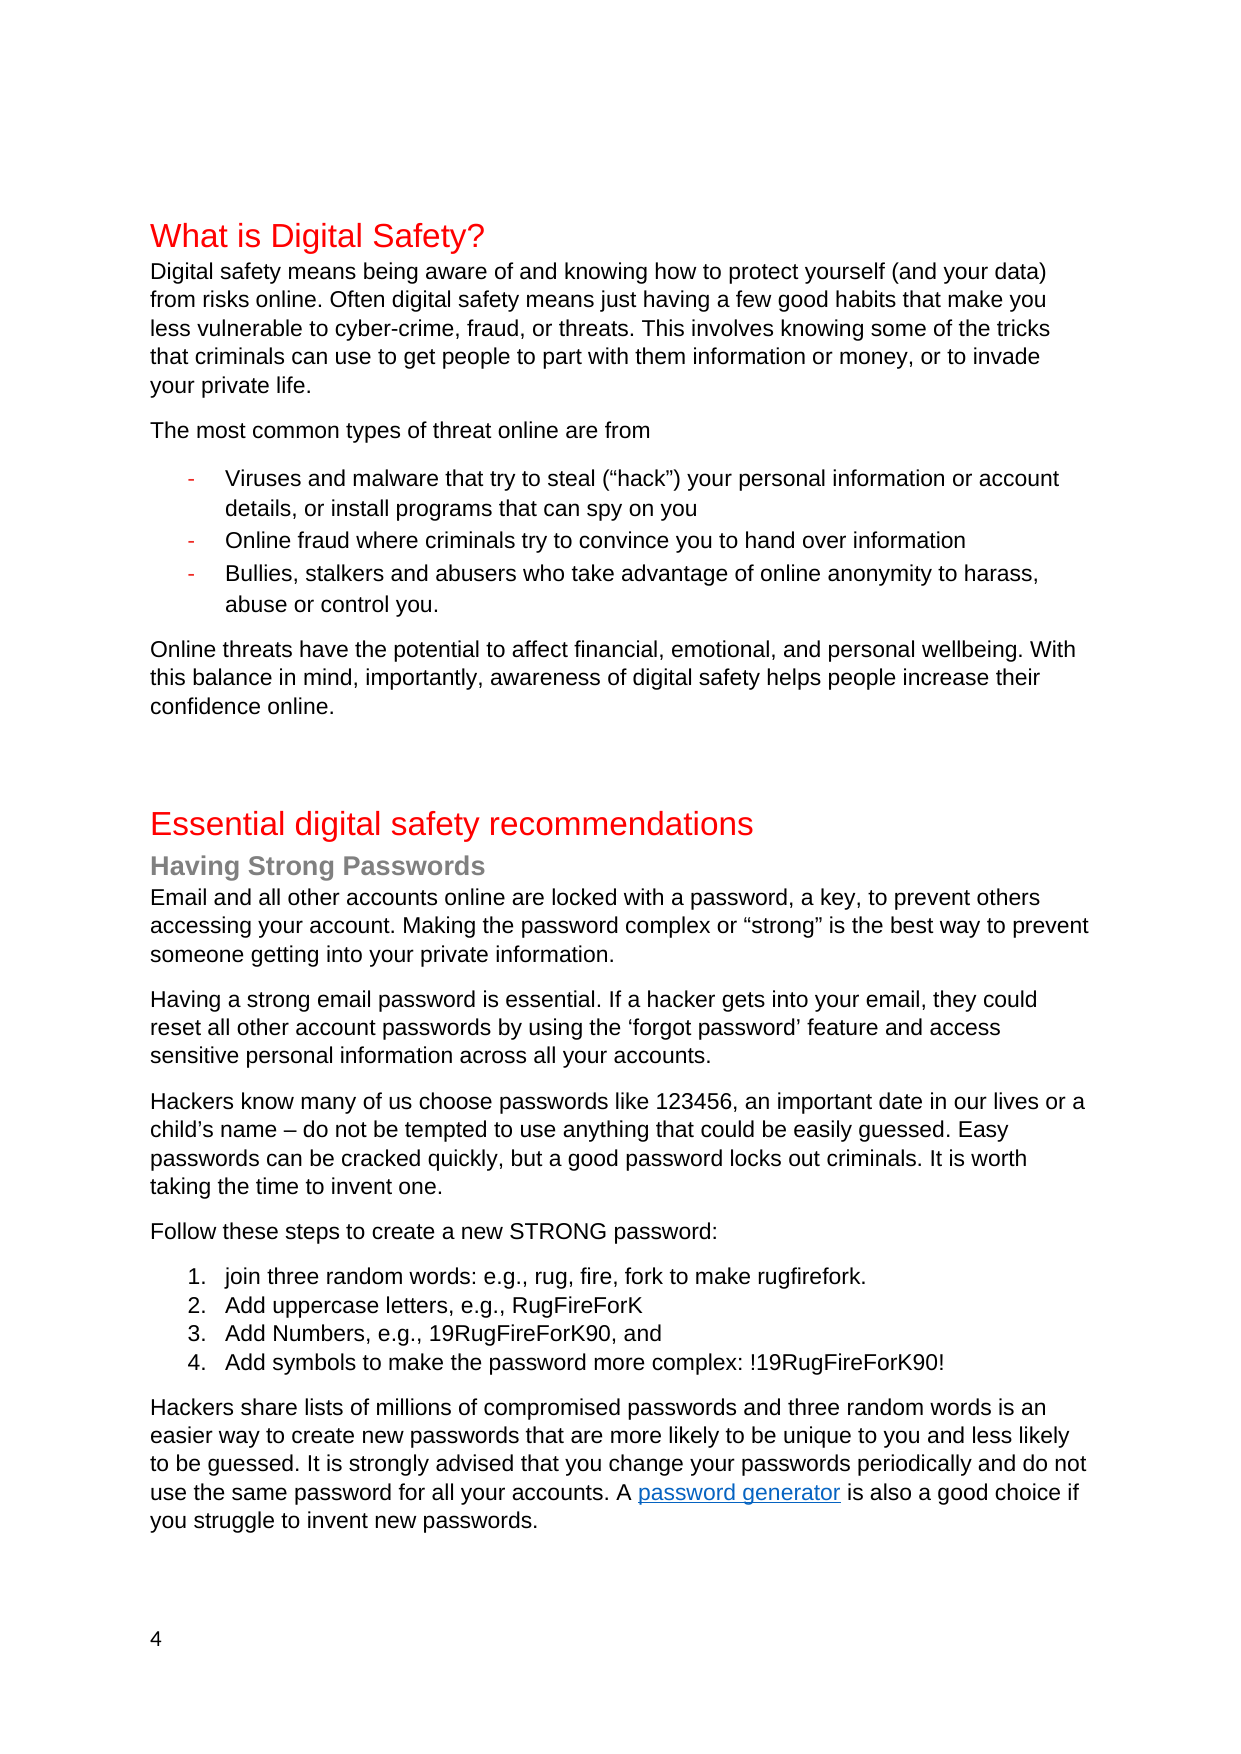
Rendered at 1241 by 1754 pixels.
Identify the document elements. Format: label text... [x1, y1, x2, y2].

text Hackers know many of us choose passwords like 123456, an important date in our lives or a child’s name – do not be tempted to use anything that could be easily guessed. Easy passwords can be cracked quickly, but a good password locks out criminals. It is worth taking the time to invent one. [150, 1088, 1090, 1199]
subtitle Having Strong Passwords [150, 850, 1090, 881]
text Digital safety means being aware of and knowing how to protect yourself (and your data) from risks online. Often digital safety means just having a few good habits that make you less vulnerable to cyber-crime, fraud, or threats. This involves knowing some of the tricks that criminals can use to get people to part with them information or money, or to invade your private life. [150, 258, 1090, 398]
list Add Numbers, e.g., 19RugFireForK90, and [187, 1320, 1090, 1346]
text Email and all other accounts online are locked with a password, a key, to prevent others accessing your account. Making the password complex or “strong” is the best way to prevent someone getting into your private information. [150, 884, 1090, 967]
subtitle Essential digital safety recommendations [150, 804, 1090, 843]
list Bullies, stalkers and abusers who take advantage of online anonymity to harass, abuse or control you. [187, 557, 1090, 617]
list Add uppercase letters, e.g., RugFireForK [187, 1292, 1090, 1318]
text Follow these steps to create a new STRONG password: [150, 1218, 1090, 1244]
text Online threats have the potential to affect financial, emotional, and personal wellbeing. With this balance in mind, importantly, awareness of digital safety helps people increase their confidence online. [150, 636, 1090, 719]
list join three random words: e.g., rug, fire, fork to make rugfirefork. [187, 1263, 1090, 1289]
text Having a strong email password is essential. If a hacker gets into your email, they could reset all other account passwords by using the ‘forgot password’ feature and access sensitive personal information across all your accounts. [150, 986, 1090, 1069]
text Hackers share lists of millions of compromised passwords and three random words is an easier way to create new passwords that are more likely to be unique to you and less likely to be guessed. It is strongly advised that you change your passwords periodically and do not use the same password for all your accounts. A password generator is also a good choice if you struggle to invent new passwords. [150, 1393, 1090, 1534]
subtitle What is Digital Safety? [150, 216, 1090, 255]
text The most common types of threat online are from [150, 417, 1090, 443]
list Online fraud where criminals try to convince you to hand over information [187, 524, 1090, 555]
list Viruses and malware that try to steal (“hack”) your personal information or account details, or install programs that can spy on you [187, 462, 1090, 522]
list Add symbols to make the password more complex: !19RugFireForK90! [187, 1348, 1090, 1375]
